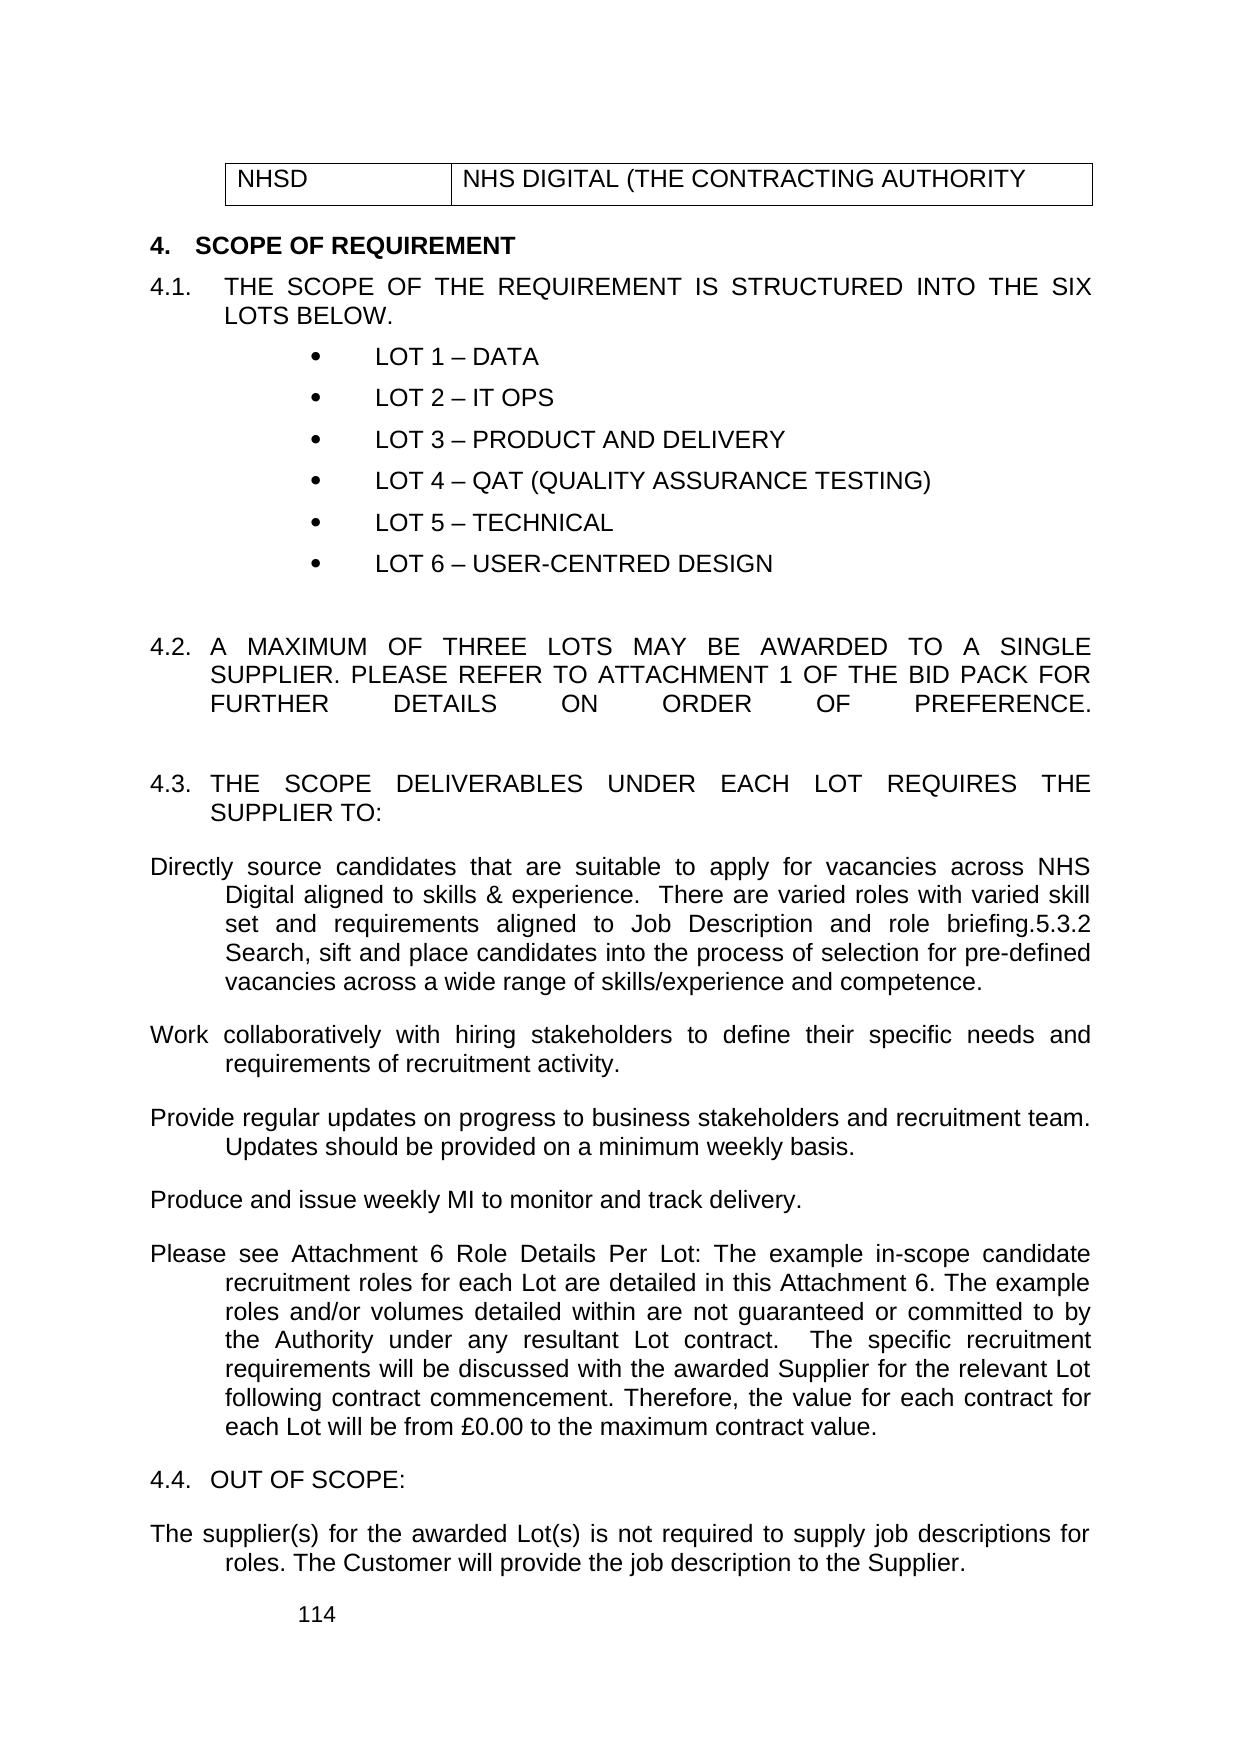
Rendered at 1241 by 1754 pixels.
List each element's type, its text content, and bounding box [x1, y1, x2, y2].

subtitle Directly source candidates that are suitable to apply for vacancies across NHS Digital aligned to skills & experience. There are varied roles with varied skill set and requirements aligned to Job Description and role briefing.5.3.2 Search, sift and place candidates into the process of selection for pre-defined vacancies across a wide range of skills/experience and competence. [150, 852, 1093, 995]
subtitle Please see Attachment 6 Role Details Per Lot: The example in-scope candidate recruitment roles for each Lot are detailed in this Attachment 6. The example roles and/or volumes detailed within are not guaranteed or committed to by the Authority under any resultant Lot contract. The specific recruitment requirements will be discussed with the awarded Supplier for the relevant Lot following contract commencement. Therefore, the value for each contract for each Lot will be from £0.00 to the maximum contract value. [150, 1239, 1093, 1440]
subtitle Lot 6 – User-Centred Design [298, 549, 1093, 578]
subtitle A maximum of three Lots may be awarded to a single Supplier. Please refer to Attachment 1 of the Bid Pack for further details on order of preference. [150, 631, 1093, 744]
subtitle Lot 3 – Product and Delivery [298, 425, 1093, 454]
subtitle The supplier(s) for the awarded Lot(s) is not required to supply job descriptions for roles. The Customer will provide the job description to the Supplier. [150, 1519, 1093, 1577]
subtitle Work collaboratively with hiring stakeholders to define their specific needs and requirements of recruitment activity. [150, 1020, 1093, 1078]
subtitle Lot 4 – QAT (Quality Assurance Testing) [298, 466, 1093, 495]
subtitle Lot 1 – Data [298, 342, 1093, 371]
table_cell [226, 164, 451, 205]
subtitle The scope of the requirement is structured into the six Lots below. [150, 272, 1093, 329]
subtitle Out of scope: [150, 1465, 1093, 1494]
subtitle Provide regular updates on progress to business stakeholders and recruitment team. Updates should be provided on a minimum weekly basis. [150, 1103, 1093, 1160]
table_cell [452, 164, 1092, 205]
subtitle Lot 2 – IT Ops [298, 383, 1093, 412]
subtitle Produce and issue weekly MI to monitor and track delivery. [150, 1185, 1093, 1214]
subtitle The Scope deliverables under each Lot requires the Supplier to: [150, 769, 1093, 827]
subtitle Lot 5 – Technical [298, 507, 1093, 536]
subtitle SCOPE OF REQUIREMENT [150, 231, 1093, 259]
